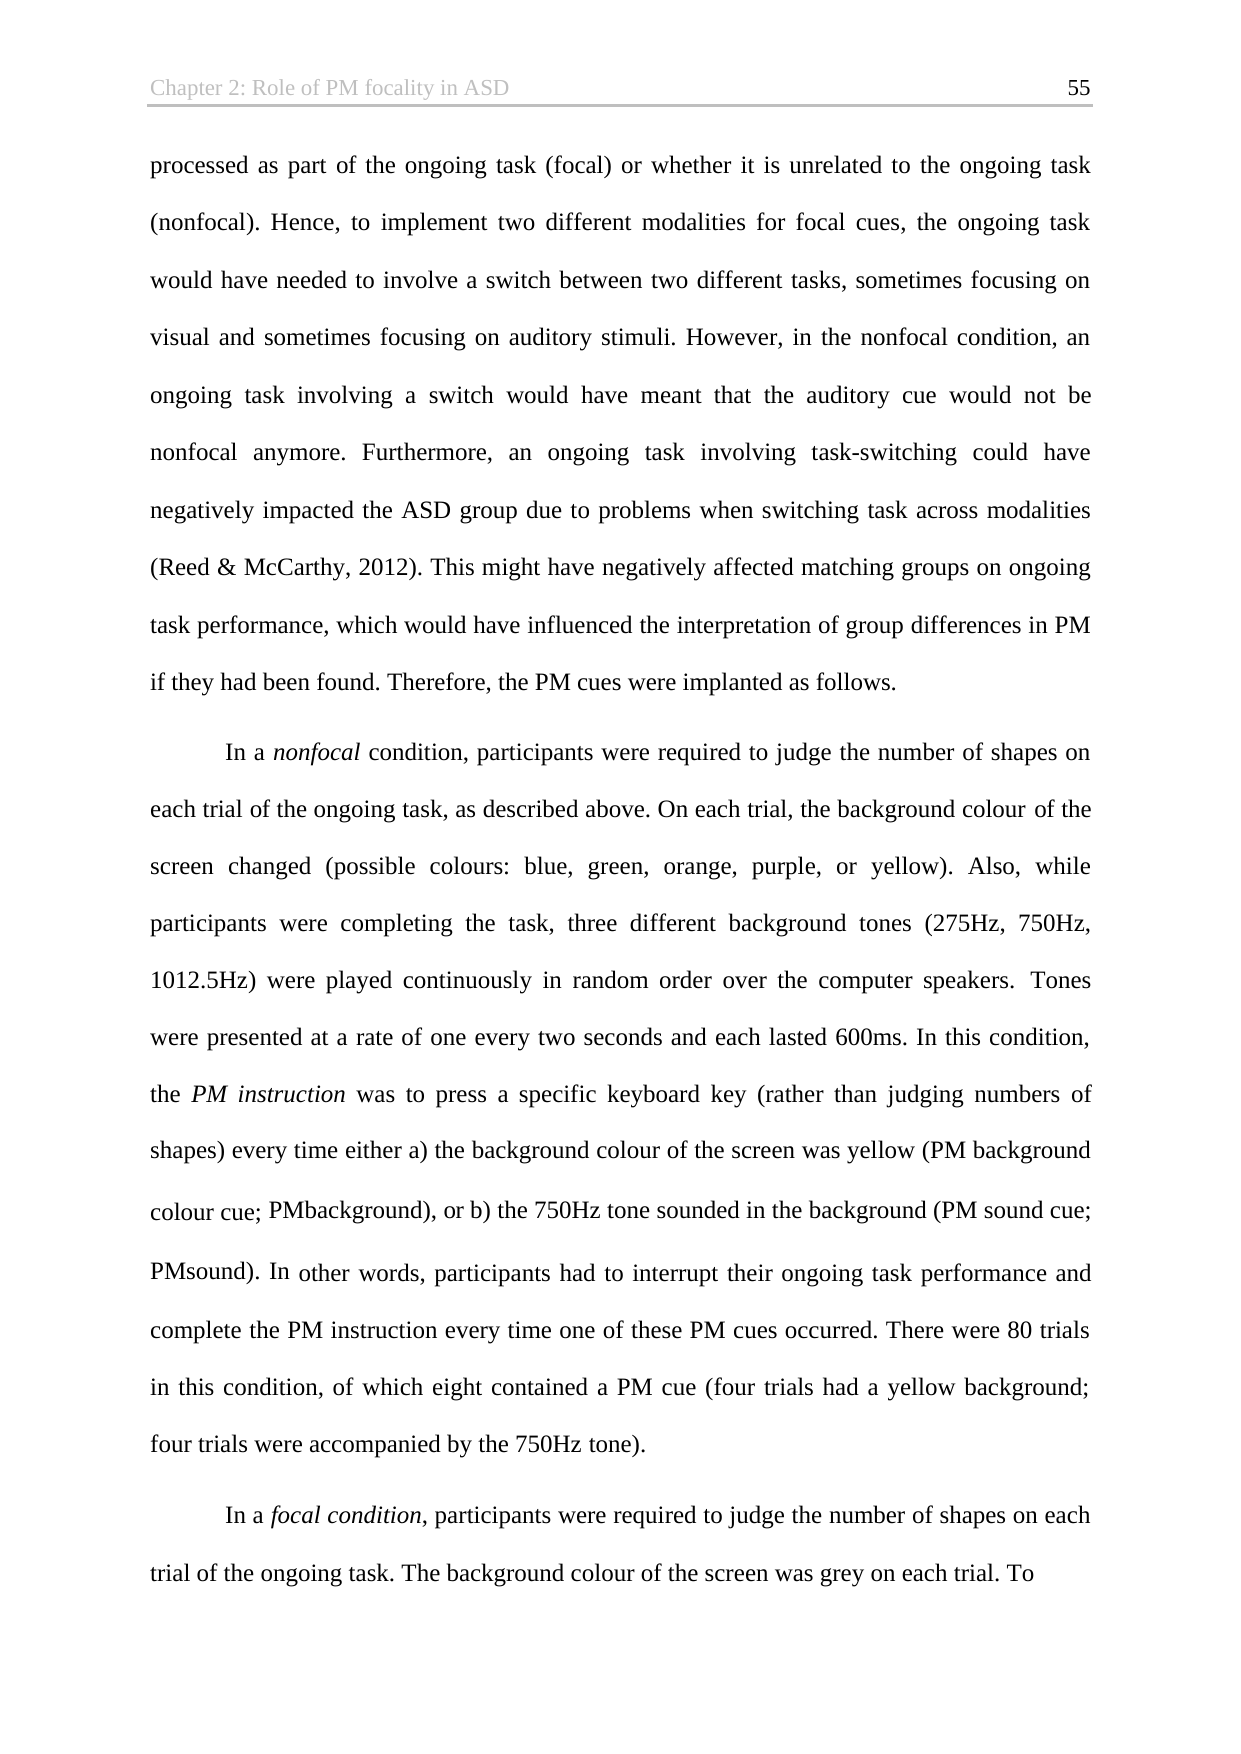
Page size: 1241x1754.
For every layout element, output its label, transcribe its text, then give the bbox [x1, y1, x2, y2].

text In a nonfocal condition, participants were required to judge the number of shapes on each trial of the ongoing task, as described above. On each trial, the background colour of the screen changed (possible colours: blue, green, orange, purple, or yellow). Also, while participants were completing the task, three different background tones (275Hz, 750Hz, 1012.5Hz) were played continuously in random order over the computer speakers. Tones were presented at a rate of one every two seconds and each lasted 600ms. In this condition, the PM instruction was to press a specific keyboard key (rather than judging numbers of shapes) every time either a) the background colour of the screen was yellow (PM background colour cue; PMbackground), or b) the 750Hz tone sounded in the background (PM sound cue; PMsound). In other words, participants had to interrupt their ongoing task performance and complete the PM instruction every time one of these PM cues occurred. There were 80 trials in this condition, of which eight contained a PM cue (four trials had a yellow background; four trials were accompanied by the 750Hz tone). [150, 737, 1092, 1458]
text In a focal condition, participants were required to judge the number of shapes on each trial of the ongoing task. The background colour of the screen was grey on each trial. To [150, 1500, 1091, 1586]
text processed as part of the ongoing task (focal) or whether it is unrelated to the ongoing task (nonfocal). Hence, to implement two different modalities for focal cues, the ongoing task would have needed to involve a switch between two different tasks, sometimes focusing on visual and sometimes focusing on auditory stimuli. However, in the nonfocal condition, an ongoing task involving a switch would have meant that the auditory cue would not be nonfocal anymore. Furthermore, an ongoing task involving task-switching could have negatively impacted the ASD group due to problems when switching task across modalities (Reed & McCarthy, 2012). This might have negatively affected matching groups on ongoing task performance, which would have influenced the interpretation of group differences in PM if they had been found. Therefore, the PM cues were implanted as follows. [150, 150, 1092, 696]
